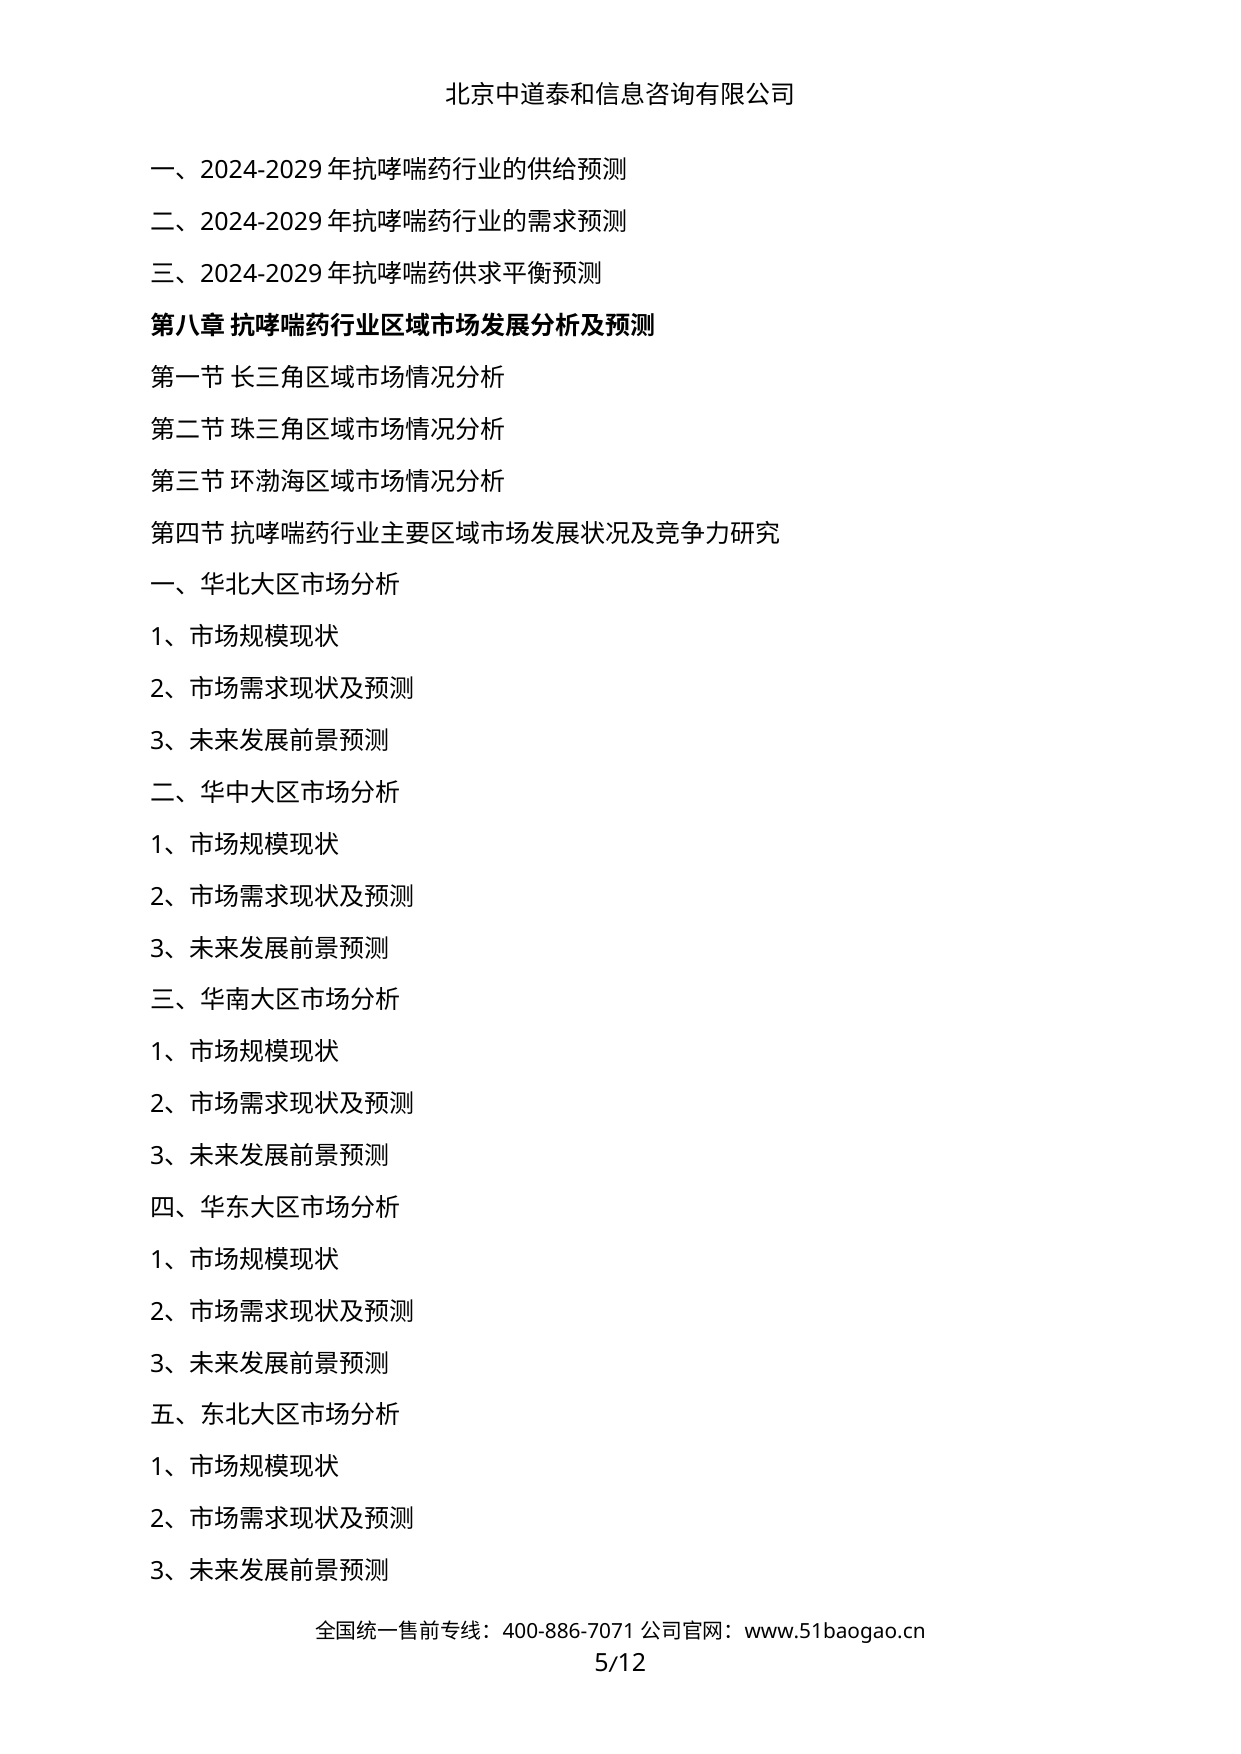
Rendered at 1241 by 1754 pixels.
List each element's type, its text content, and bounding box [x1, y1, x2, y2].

text 2、市场需求现状及预测 [150, 876, 1090, 912]
text 2、市场需求现状及预测 [150, 669, 1090, 705]
text 3、未来发展前景预测 [150, 1551, 1090, 1587]
text 3、未来发展前景预测 [150, 721, 1090, 757]
text 1、市场规模现状 [150, 1239, 1090, 1276]
text 一、华北大区市场分析 [150, 565, 1090, 601]
text 1、市场规模现状 [150, 617, 1090, 653]
text 2、市场需求现状及预测 [150, 1499, 1090, 1535]
text 三、华南大区市场分析 [150, 980, 1090, 1016]
text 1、市场规模现状 [150, 1447, 1090, 1483]
text 第四节 抗哮喘药行业主要区域市场发展状况及竞争力研究 [150, 513, 1090, 549]
text 二、华中大区市场分析 [150, 772, 1090, 809]
text 第八章 抗哮喘药行业区域市场发展分析及预测 [150, 306, 1090, 342]
text 二、2024-2029年抗哮喘药行业的需求预测 [150, 202, 1090, 238]
text 第二节 珠三角区域市场情况分析 [150, 409, 1090, 446]
text 3、未来发展前景预测 [150, 928, 1090, 964]
text 五、东北大区市场分析 [150, 1395, 1090, 1431]
text 四、华东大区市场分析 [150, 1187, 1090, 1224]
text 一、2024-2029年抗哮喘药行业的供给预测 [150, 150, 1090, 186]
text 第三节 环渤海区域市场情况分析 [150, 461, 1090, 497]
text 三、2024-2029年抗哮喘药供求平衡预测 [150, 254, 1090, 290]
text 2、市场需求现状及预测 [150, 1291, 1090, 1327]
text 3、未来发展前景预测 [150, 1136, 1090, 1172]
text 2、市场需求现状及预测 [150, 1084, 1090, 1120]
text 1、市场规模现状 [150, 1032, 1090, 1068]
text 第一节 长三角区域市场情况分析 [150, 357, 1090, 394]
text 3、未来发展前景预测 [150, 1343, 1090, 1379]
text 1、市场规模现状 [150, 824, 1090, 861]
